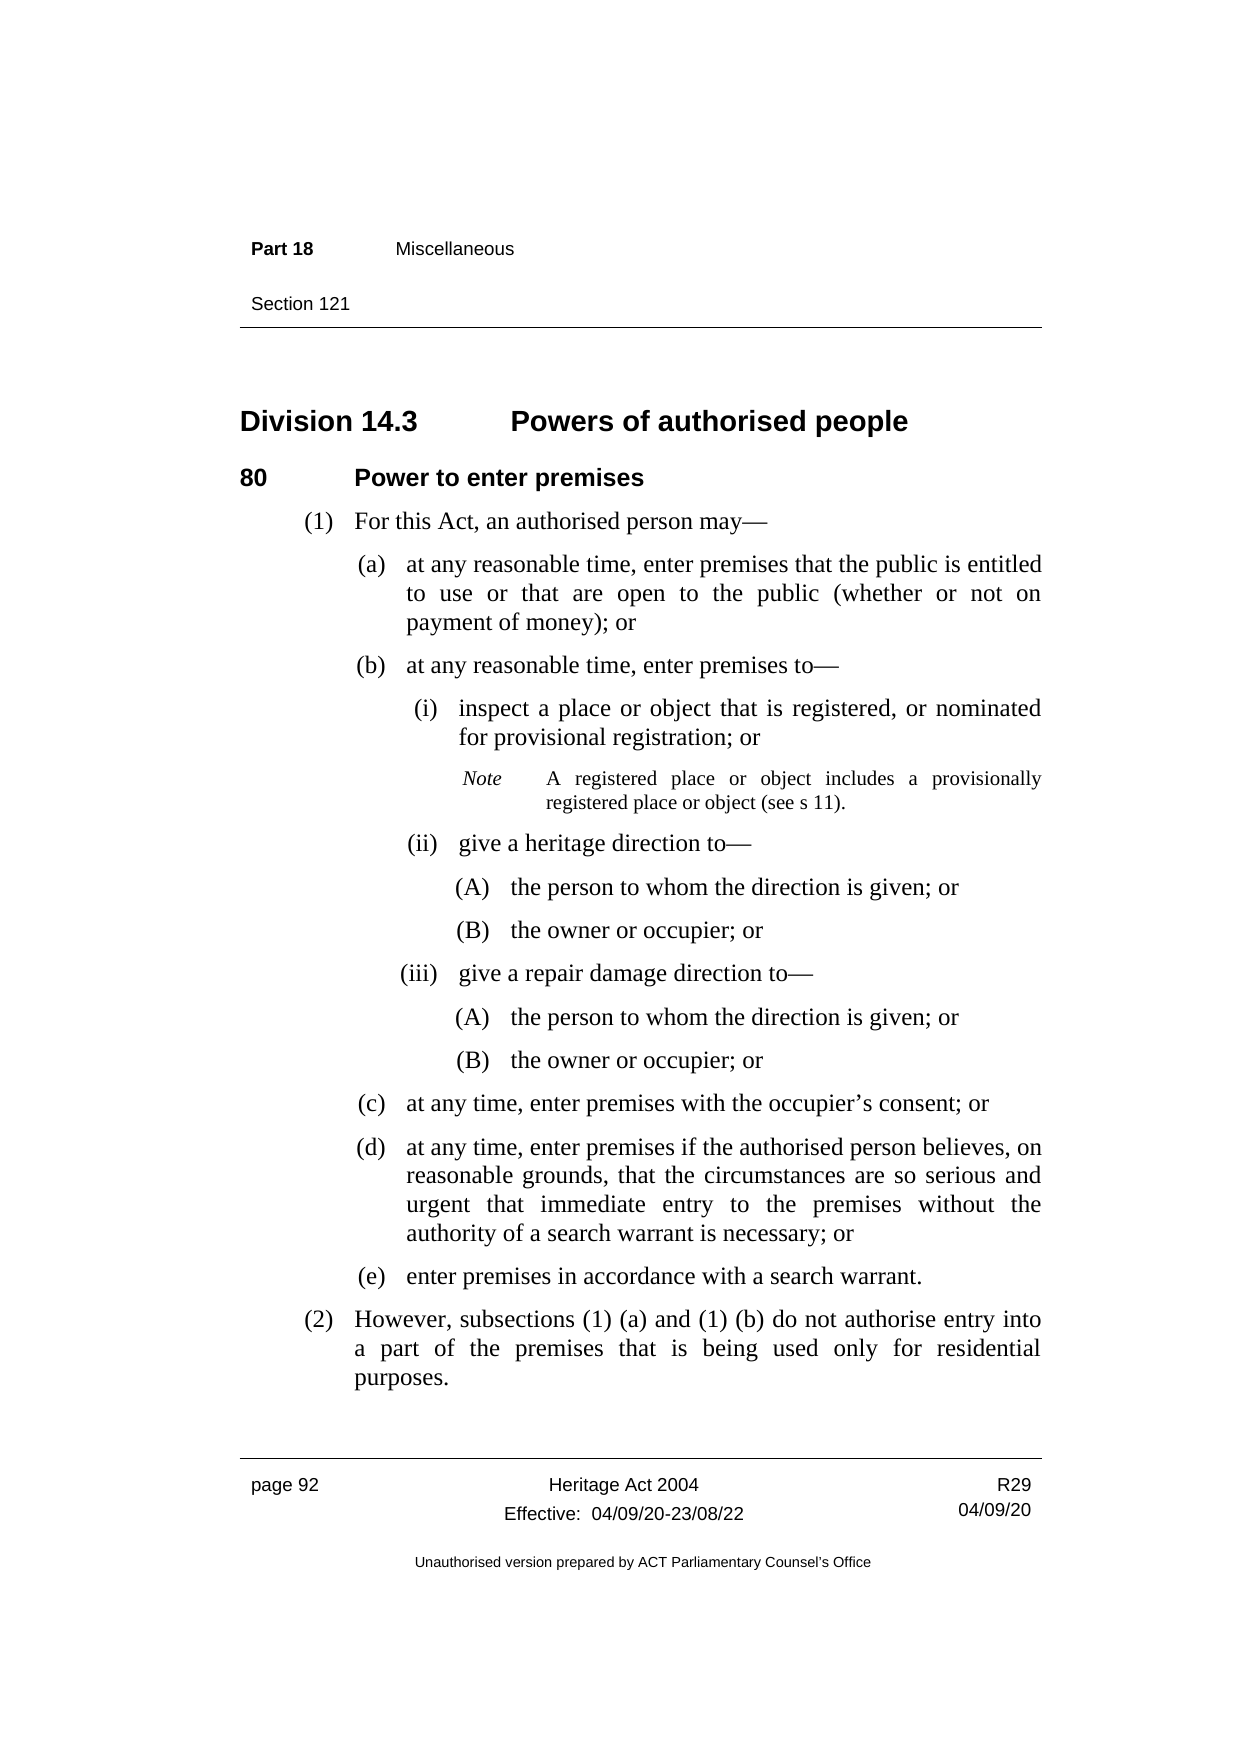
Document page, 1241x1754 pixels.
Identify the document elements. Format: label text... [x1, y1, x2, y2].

text (B) the owner or occupier; or [239, 915, 1042, 944]
text (e) enter premises in accordance with a search warrant. [239, 1261, 1042, 1290]
text (a) at any reasonable time, enter premises that the public is entitled to use or that are open to the public (whether or not on payment of money); or [239, 549, 1042, 636]
text (iii) give a repair damage direction to— [239, 958, 1042, 987]
text (ii) give a heritage direction to— [239, 828, 1042, 857]
text (B) the owner or occupier; or [239, 1045, 1042, 1074]
text 80 Power to enter premises [239, 463, 1042, 491]
text (A) the person to whom the direction is given; or [239, 1002, 1042, 1030]
text Note A registered place or object includes a provisionally registered place or object (see s 11). [462, 766, 1042, 814]
text (d) at any time, enter premises if the authorised person believes, on reasonable grounds, that the circumstances are so serious and urgent that immediate entry to the premises without the authority of a search warrant is necessary; or [239, 1132, 1042, 1247]
text (c) at any time, enter premises with the occupier’s consent; or [239, 1088, 1042, 1117]
text Division 14.3 Powers of authorised people [239, 404, 1042, 438]
text (i) inspect a place or object that is registered, or nominated for provisional registration; or [239, 693, 1042, 751]
text (b) at any reasonable time, enter premises to— [239, 650, 1042, 679]
text (2) However, subsections (1) (a) and (1) (b) do not authorise entry into a part of the premises that is being used only for residential purposes. [239, 1304, 1042, 1391]
text (A) the person to whom the direction is given; or [239, 872, 1042, 900]
text (1) For this Act, an authorised person may— [239, 506, 1042, 535]
